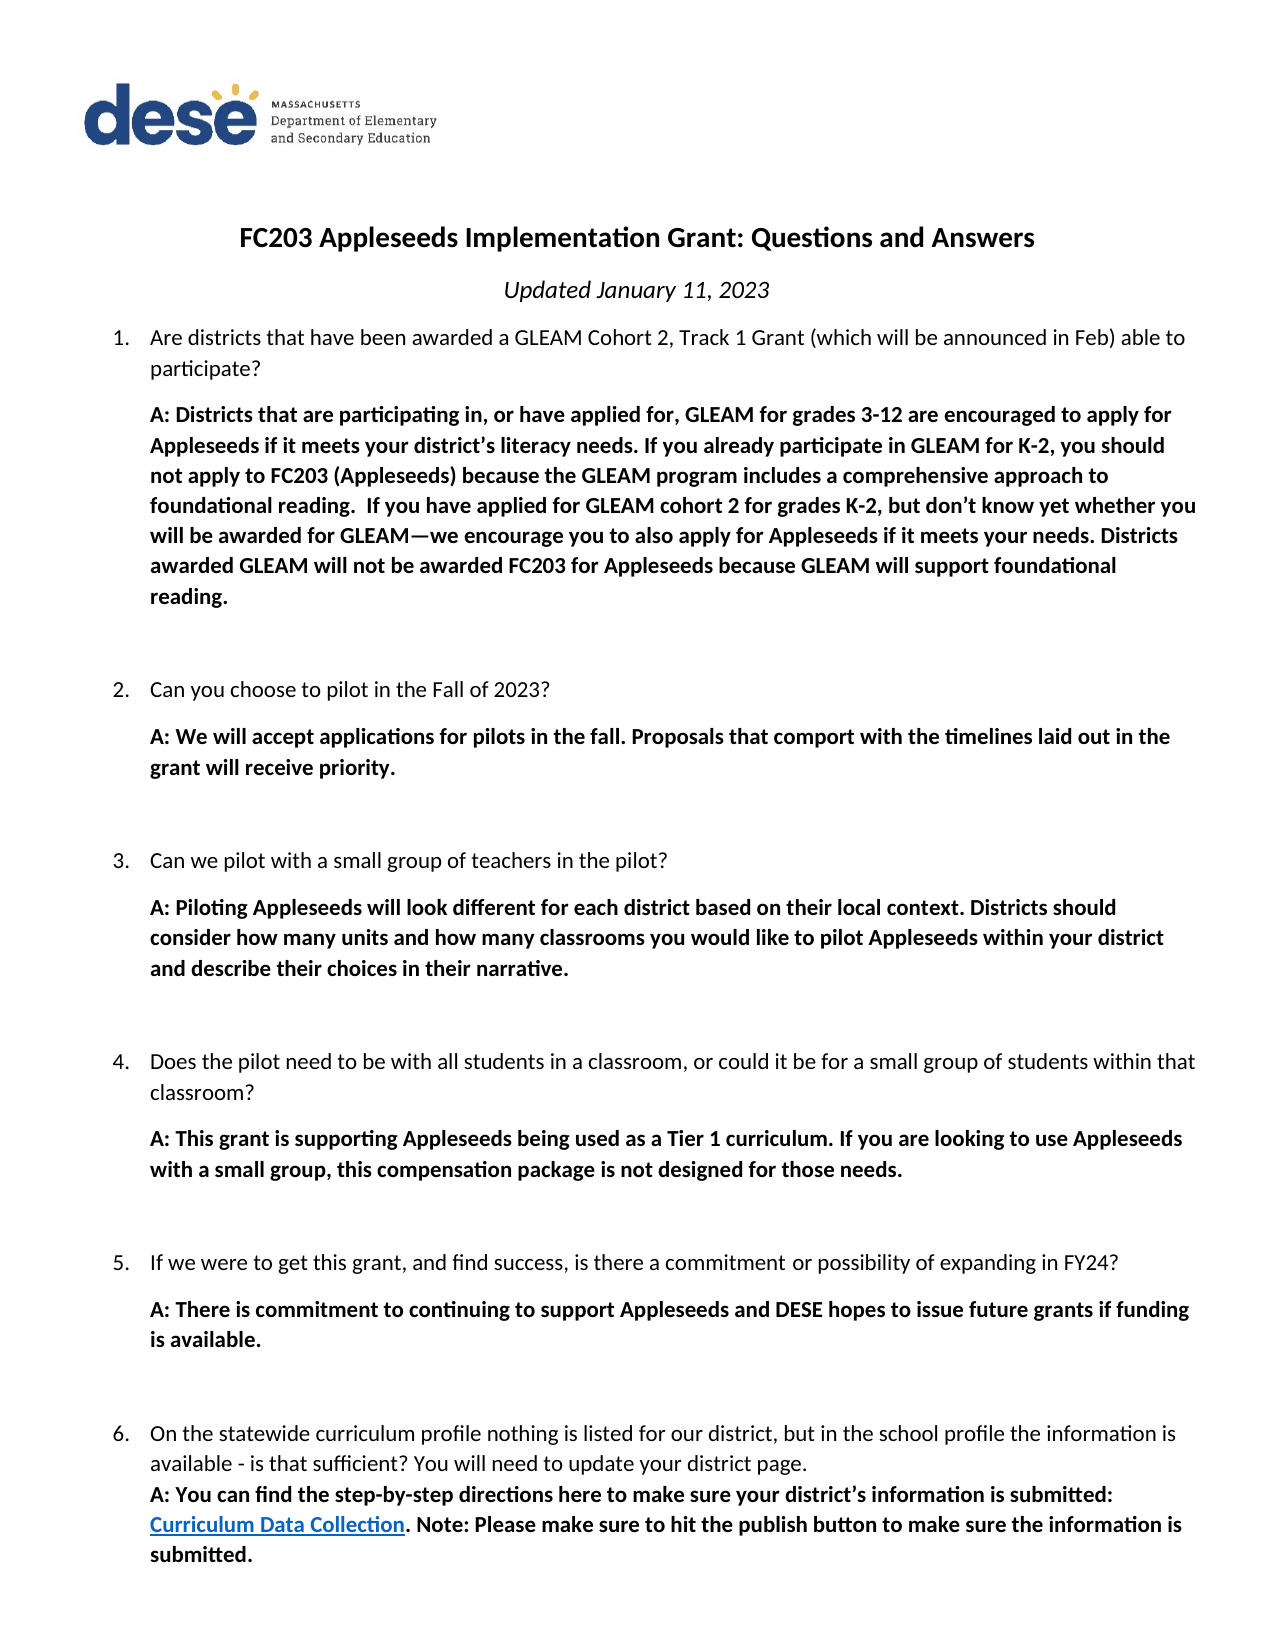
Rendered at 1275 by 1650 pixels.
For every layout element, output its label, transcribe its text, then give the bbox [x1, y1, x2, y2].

text A: Piloting Appleseeds will look different for each district based on their local context. Districts should consider how many units and how many classrooms you would like to pilot Appleseeds within your district and describe their choices in their narrative. [150, 893, 1200, 982]
list Can we pilot with a small group of teachers in the pilot? [112, 846, 1200, 874]
text A: We will accept applications for pilots in the fall. Proposals that comport with the timelines laid out in the grant will receive priority. [150, 722, 1200, 781]
text FC203 Appleseeds Implementation Grant: Questions and Answers [75, 219, 1200, 254]
picture [75, 75, 447, 154]
list Are districts that have been awarded a GLEAM Cohort 2, Track 1 Grant (which will be announced in Feb) able to participate? [112, 323, 1200, 382]
list Does the pilot need to be with all students in a classroom, or could it be for a small group of students within that classroom? [112, 1047, 1200, 1106]
text A: Districts that are participating in, or have applied for, GLEAM for grades 3-12 are encouraged to apply for Appleseeds if it meets your district’s literacy needs. If you already participate in GLEAM for K-2, you should not apply to FC203 (Appleseeds) because the GLEAM program includes a comprehensive approach to foundational reading. If you have applied for GLEAM cohort 2 for grades K-2, but don’t know yet whether you will be awarded for GLEAM—we encourage you to also apply for Appleseeds if it meets your needs. Districts awarded GLEAM will not be awarded FC203 for Appleseeds because GLEAM will support foundational reading. [150, 401, 1200, 610]
list If we were to get this grant, and find success, is there a commitment or possibility of expanding in FY24? [112, 1248, 1200, 1277]
list A: You can find the step-by-step directions here to make sure your district’s information is submitted: Curriculum Data Collection. Note: Please make sure to hit the publish button to make sure the information is submitted. [150, 1480, 1200, 1568]
text A: This grant is supporting Appleseeds being used as a Tier 1 curriculum. If you are looking to use Appleseeds with a small group, this compensation package is not designed for those needs. [150, 1124, 1200, 1183]
text Updated January 11, 2023 [75, 274, 1200, 304]
list On the statewide curriculum profile nothing is listed for our district, but in the school profile the information is available - is that sufficient? You will need to update your district page. [112, 1419, 1200, 1478]
text A: There is commitment to continuing to support Appleseeds and DESE hopes to issue future grants if funding is available. [150, 1295, 1200, 1354]
list Can you choose to pilot in the Fall of 2023? [112, 676, 1200, 704]
